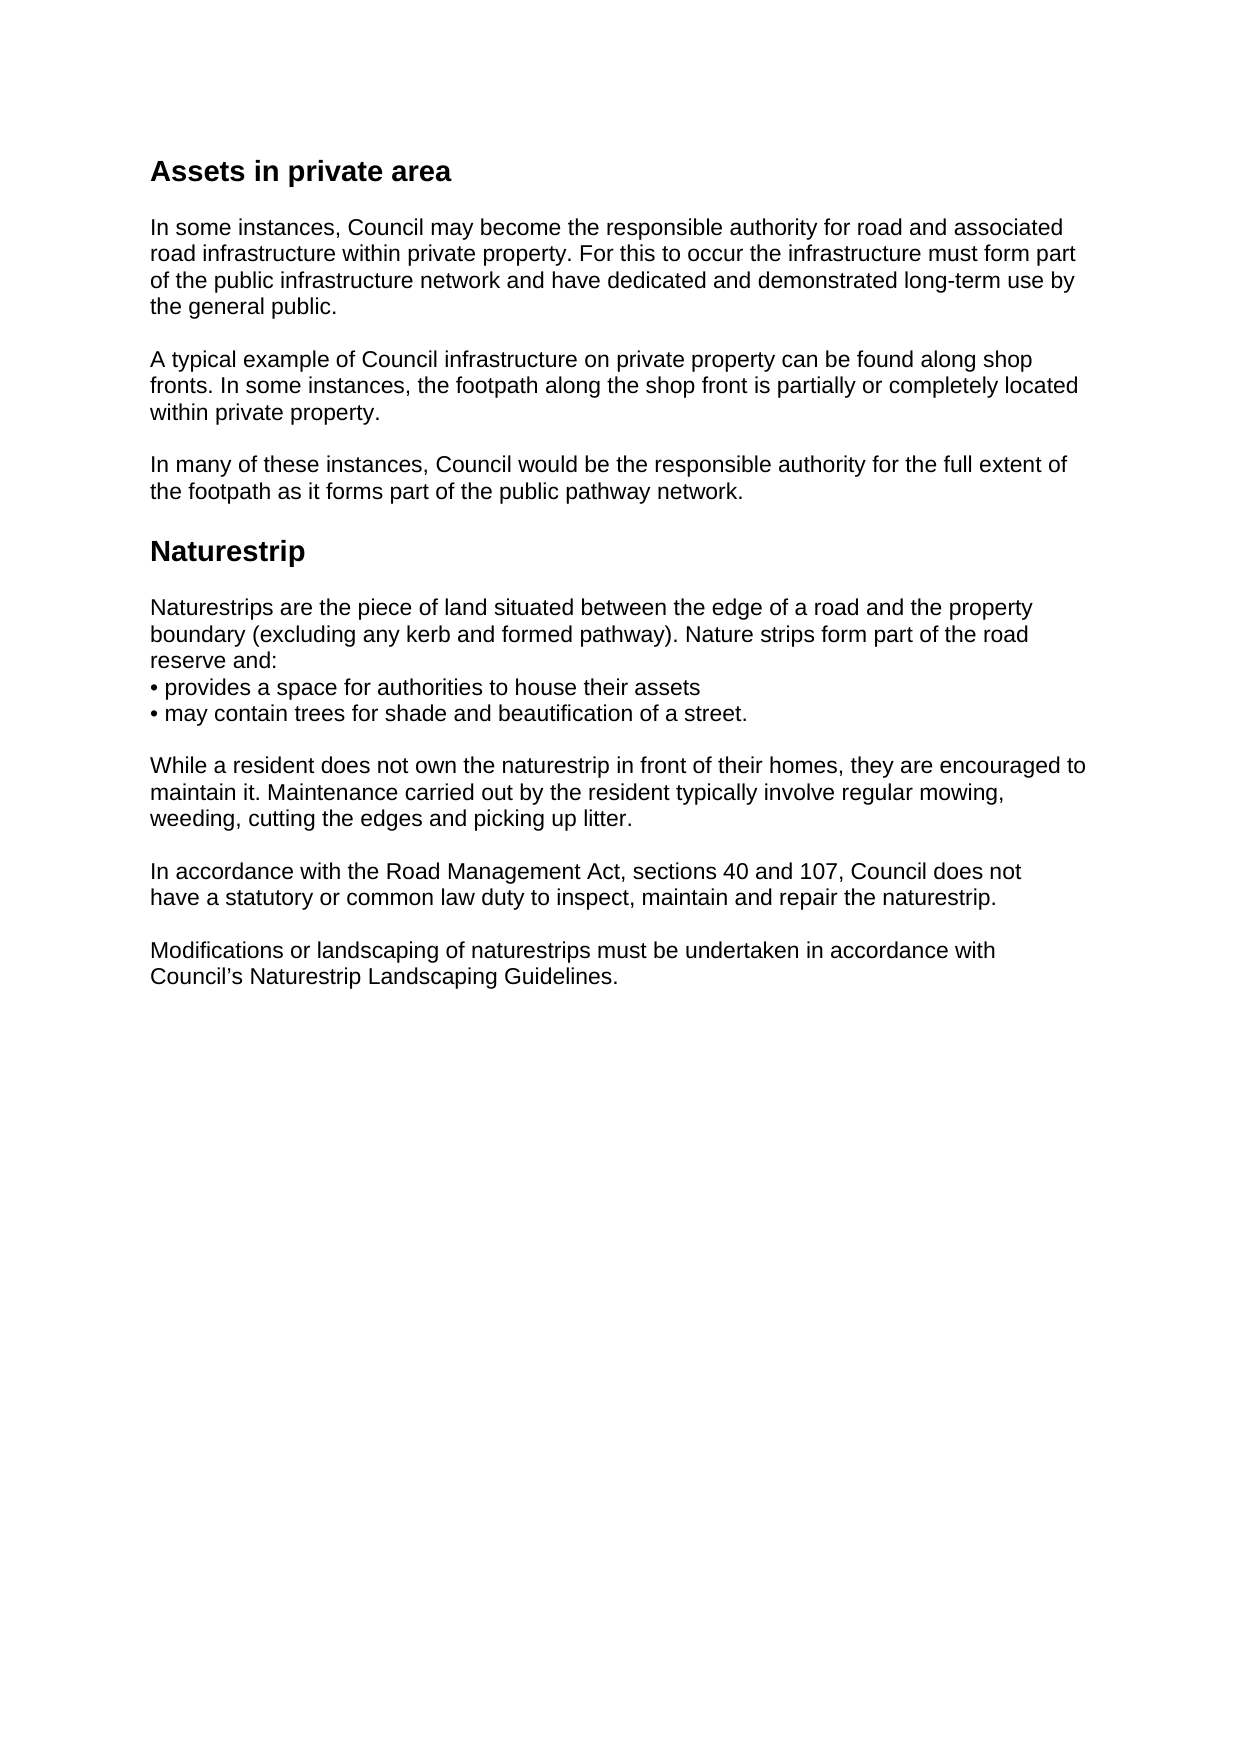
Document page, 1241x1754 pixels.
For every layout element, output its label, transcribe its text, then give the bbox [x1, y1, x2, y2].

text have a statutory or common law duty to inspect, maintain and repair the naturestrip. [150, 884, 1090, 911]
text A typical example of Council infrastructure on private property can be found along shop fronts. In some instances, the footpath along the shop front is partially or completely located within private property. [150, 346, 1090, 425]
text • provides a space for authorities to house their assets [150, 673, 1090, 700]
subtitle Naturestrip [150, 534, 1090, 568]
text Naturestrips are the piece of land situated between the edge of a road and the property boundary (excluding any kerb and formed pathway). Nature strips form part of the road reserve and: [150, 594, 1090, 673]
text • may contain trees for shade and beautification of a street. [150, 700, 1090, 726]
text In accordance with the Road Management Act, sections 40 and 107, Council does not [150, 858, 1090, 884]
text In some instances, Council may become the responsible authority for road and associated road infrastructure within private property. For this to occur the infrastructure must form part of the public infrastructure network and have dedicated and demonstrated long-term use by the general public. [150, 214, 1090, 319]
text In many of these instances, Council would be the responsible authority for the full extent of the footpath as it forms part of the public pathway network. [150, 451, 1090, 504]
subtitle Assets in private area [150, 154, 1090, 188]
text While a resident does not own the naturestrip in front of their homes, they are encouraged to maintain it. Maintenance carried out by the resident typically involve regular mowing, weeding, cutting the edges and picking up litter. [150, 752, 1090, 832]
text Modifications or landscaping of naturestrips must be undertaken in accordance with Council’s Naturestrip Landscaping Guidelines. [150, 937, 1090, 990]
